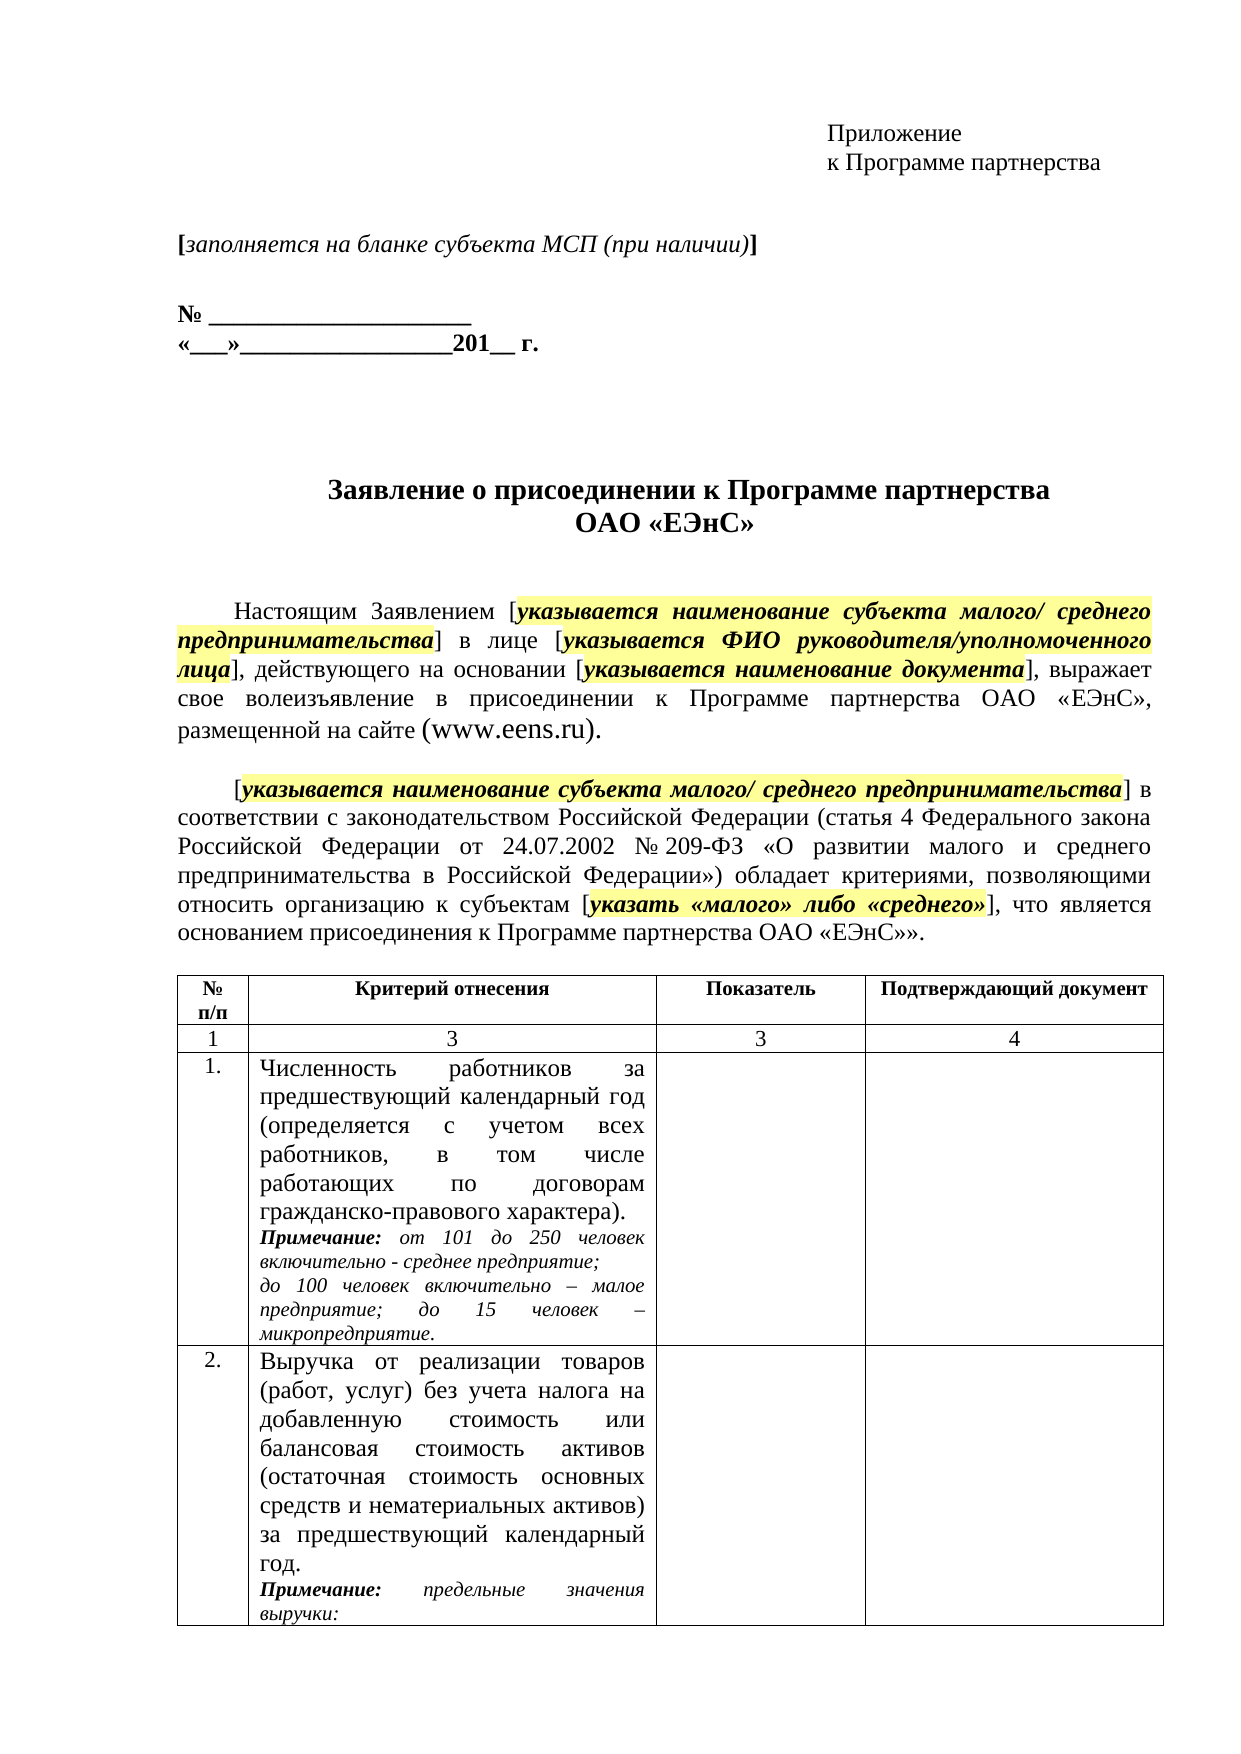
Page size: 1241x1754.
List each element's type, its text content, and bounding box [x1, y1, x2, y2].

text [указывается наименование субъекта малого/ среднего предпринимательства] в соответствии с законодательством Российской Федерации (статья 4 Федерального закона Российской Федерации от 24.07.2002 № 209-ФЗ «О развитии малого и среднего предпринимательства в Российской Федерации») обладает критериями, позволяющими относить организацию к субъектам [указать «малого» либо «среднего»], что является основанием присоединения к Программе партнерства ОАО «ЕЭнС»». [177, 774, 1152, 946]
table_cell Численность работников за предшествующий календарный год (определяется с учетом всех работников, в том числе работающих по договорам гражданско-правового характера). Примечание: от 101 до 250 человек включительно - среднее предприятие; до 100 человек включительно – малое предприятие; до 15 человек – микропредприятие. [249, 1053, 656, 1345]
table_cell 2. [178, 1346, 248, 1624]
table_cell [866, 1053, 1163, 1345]
table_cell 3 [657, 1025, 865, 1052]
text Приложение [827, 118, 1152, 147]
table_cell [657, 1053, 865, 1345]
text «___»_________________201__ г. [177, 328, 1152, 357]
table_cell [249, 1346, 656, 1624]
table_header Показатель [657, 976, 865, 1024]
table_header № п/п [178, 976, 248, 1024]
table_header Критерий отнесения [249, 976, 656, 1024]
text Заявление о присоединении к Программе партнерства ОАО «ЕЭнС» [177, 472, 1152, 539]
table_cell 1 [178, 1025, 248, 1052]
text Настоящим Заявлением [указывается наименование субъекта малого/ среднего предпринимательства] в лице [указывается ФИО руководителя/уполномоченного лица], действующего на основании [указывается наименование документа], выражает свое волеизъявление в присоединении к Программе партнерства ОАО «ЕЭнС», размещенной на сайте (www.eens.ru). [177, 596, 1152, 745]
text № _____________________ [177, 299, 1152, 328]
table_cell [866, 1346, 1163, 1624]
table_cell 3 [249, 1025, 656, 1052]
table_cell [657, 1346, 865, 1624]
table_cell 4 [866, 1025, 1163, 1052]
table_header Подтверждающий документ [866, 976, 1163, 1024]
text к Программе партнерства [827, 147, 1152, 176]
table_cell 1. [178, 1053, 248, 1345]
text [заполняется на бланке субъекта МСП (при наличии)] [177, 229, 1152, 258]
